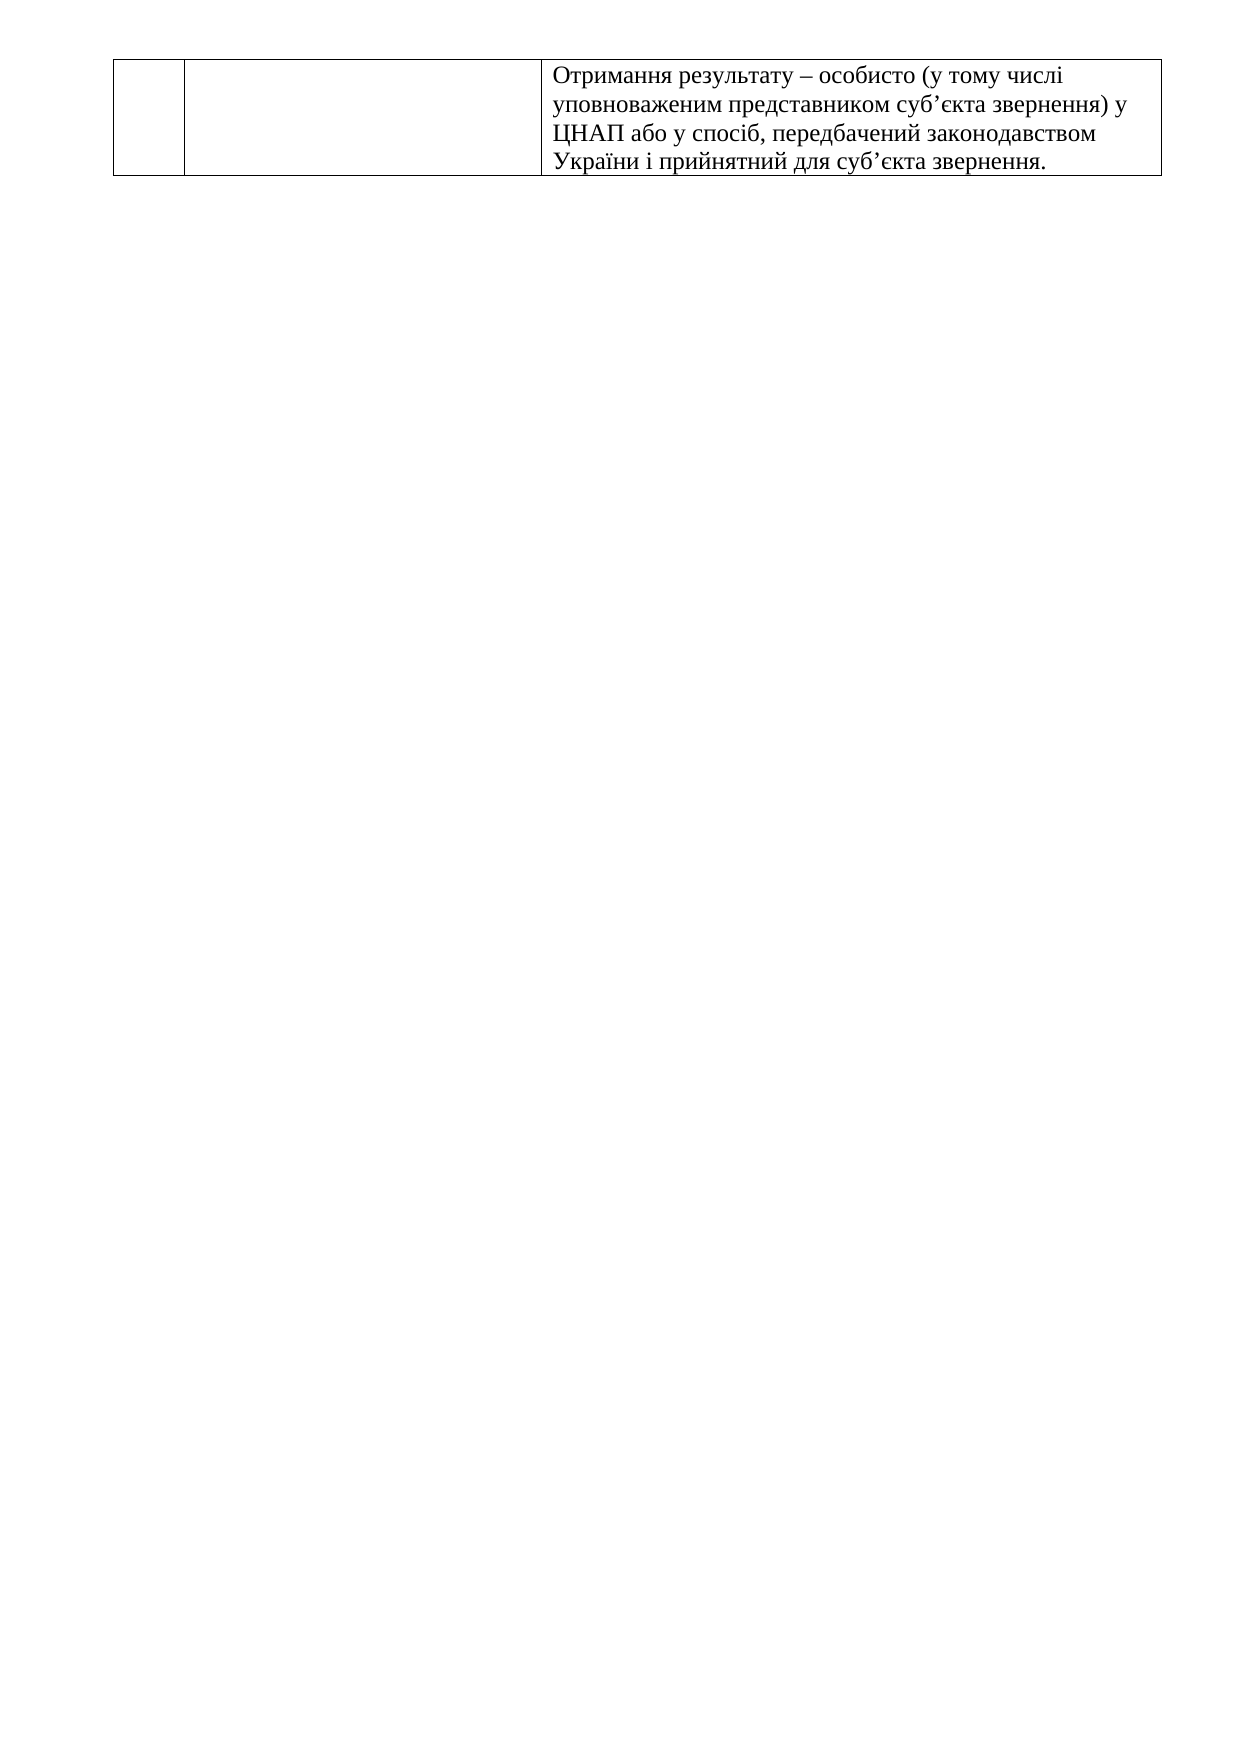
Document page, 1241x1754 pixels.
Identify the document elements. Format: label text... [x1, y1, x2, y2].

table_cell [542, 60, 1161, 175]
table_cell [185, 60, 541, 175]
table_cell 15 [114, 60, 184, 175]
